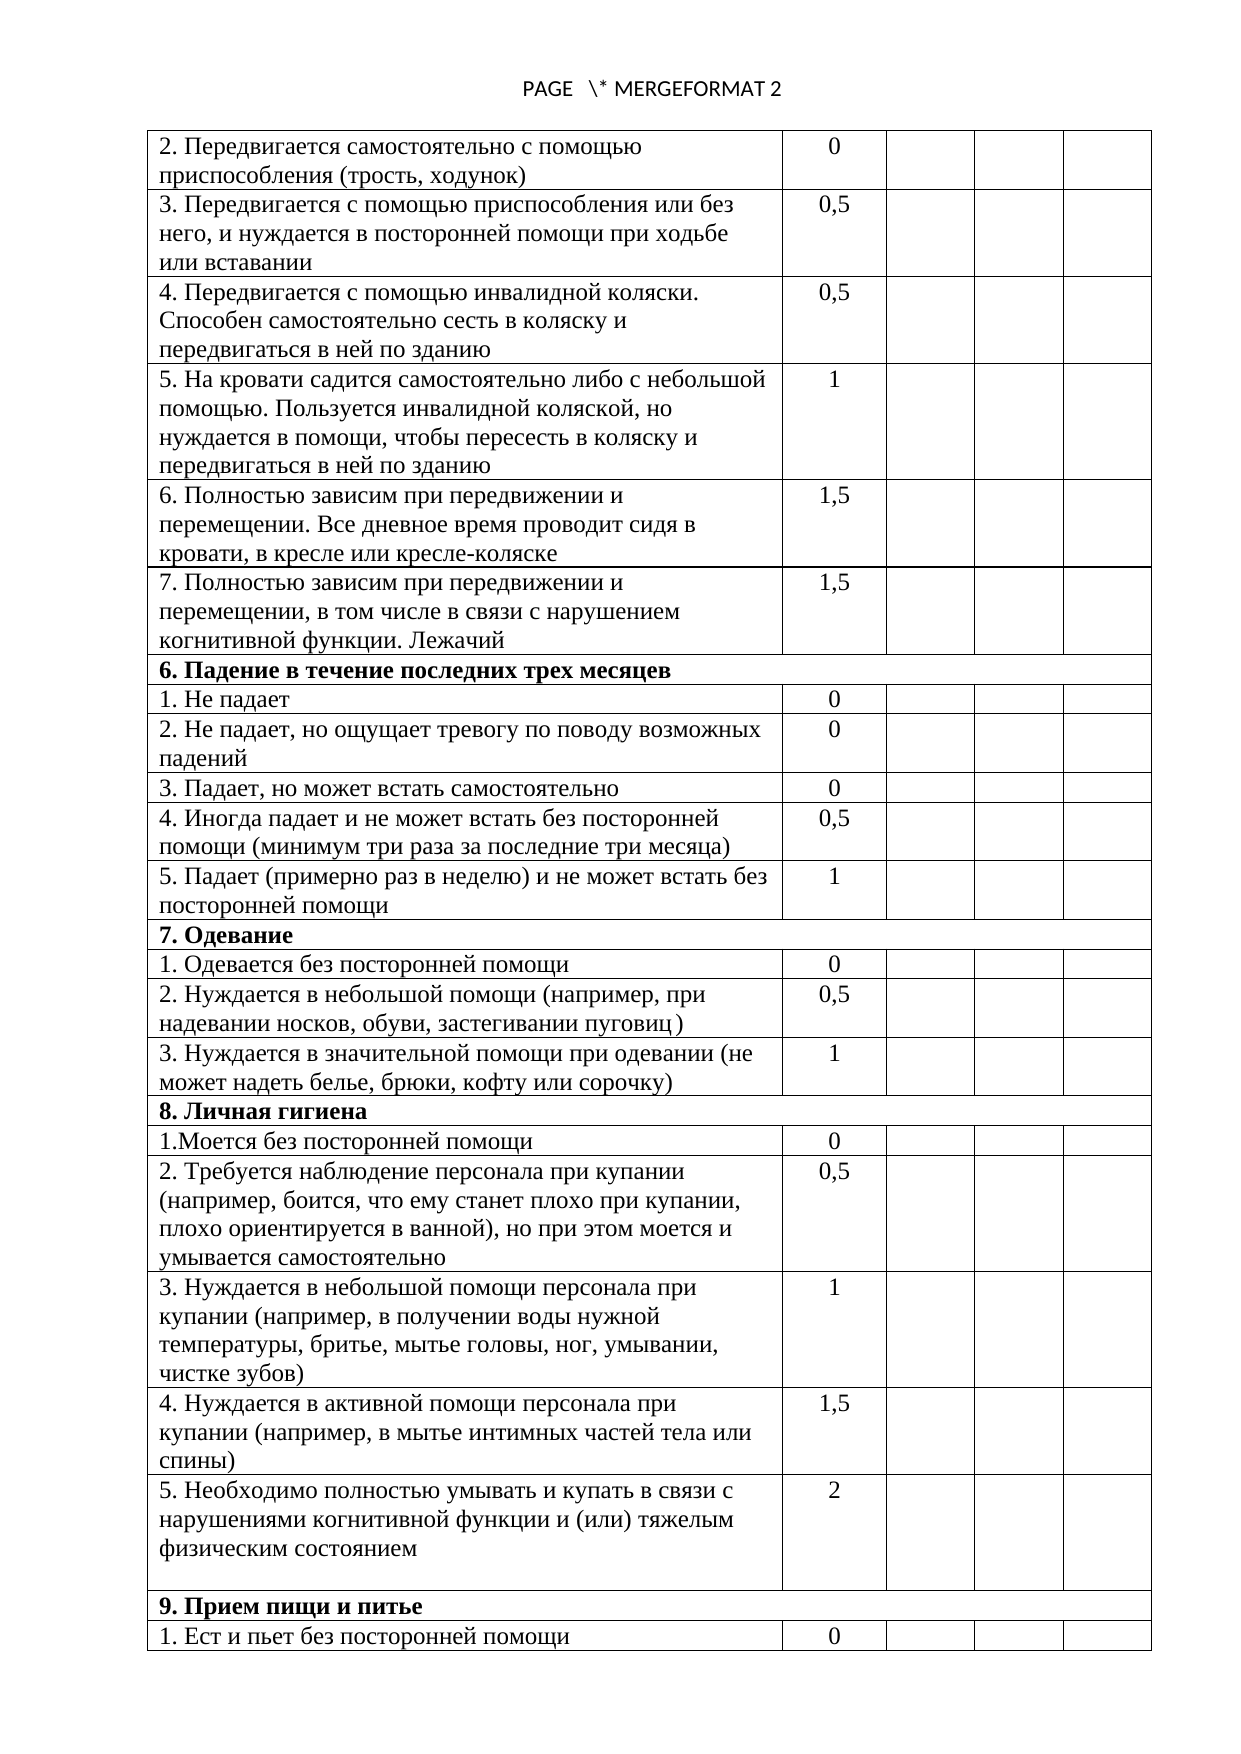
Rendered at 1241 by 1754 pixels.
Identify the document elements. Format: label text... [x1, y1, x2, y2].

table_cell [887, 480, 974, 566]
table_cell 1,5 [783, 568, 886, 654]
table_cell 4. Передвигается с помощью инвалидной коляски. Способен самостоятельно сесть в коляску и передвигаться в ней по зданию [148, 277, 782, 363]
table_cell [1064, 364, 1151, 479]
table_cell [1064, 979, 1151, 1037]
table_cell [887, 568, 974, 654]
table_cell 1. Одевается без посторонней помощи [148, 950, 782, 978]
table_cell [887, 1388, 974, 1474]
table_cell [975, 131, 1063, 188]
table_cell 4. Нуждается в активной помощи персонала при купании (например, в мытье интимных частей тела или спины) [148, 1388, 782, 1474]
table_cell 5. Падает (примерно раз в неделю) и не может встать без посторонней помощи [148, 861, 782, 919]
table_cell 3. Нуждается в небольшой помощи персонала при купании (например, в получении воды нужной температуры, бритье, мытье головы, ног, умывании, чистке зубов) [148, 1272, 782, 1387]
table_cell [887, 1156, 974, 1271]
table_cell [887, 1126, 974, 1155]
table_cell [1064, 1388, 1151, 1474]
table_cell [1064, 1038, 1151, 1095]
table_cell [975, 1272, 1063, 1387]
table_cell [1064, 861, 1151, 919]
table_cell 0 [783, 685, 886, 713]
table_cell [975, 1038, 1063, 1095]
table_cell [887, 131, 974, 188]
table_cell 9. Прием пищи и питье [148, 1591, 1151, 1620]
table_cell 0 [783, 950, 886, 978]
table_cell 2. Нуждается в небольшой помощи (например, при надевании носков, обуви, застегивании пуговиц ) [148, 979, 782, 1037]
table_cell [1064, 277, 1151, 363]
table_cell 1. Ест и пьет без посторонней помощи [148, 1621, 782, 1650]
table_cell [975, 950, 1063, 978]
table_cell [1064, 1126, 1151, 1155]
table_cell [887, 714, 974, 772]
table_cell 5. Необходимо полностью умывать и купать в связи с нарушениями когнитивной функции и (или) тяжелым физическим состоянием [148, 1475, 782, 1590]
table_cell 0,5 [783, 1156, 886, 1271]
table_cell [887, 861, 974, 919]
table_cell [887, 979, 974, 1037]
table_cell [1064, 1156, 1151, 1271]
table_cell [1064, 773, 1151, 802]
table_cell [975, 364, 1063, 479]
table_cell [1064, 1475, 1151, 1590]
table_cell 2. Передвигается самостоятельно с помощью приспособления (трость, ходунок) [148, 131, 782, 188]
table_cell [1064, 190, 1151, 276]
table_cell [1064, 714, 1151, 772]
table_cell [887, 773, 974, 802]
table_cell 1.Моется без посторонней помощи [148, 1126, 782, 1155]
table_cell 1. Не падает [148, 685, 782, 713]
table_cell [975, 1475, 1063, 1590]
table_cell 0 [783, 714, 886, 772]
table_cell [887, 950, 974, 978]
table_cell 6. Полностью зависим при передвижении и перемещении. Все дневное время проводит сидя в кровати, в кресле или кресле-коляске [148, 480, 782, 566]
table_cell [1064, 131, 1151, 188]
table_cell [975, 277, 1063, 363]
table_cell [887, 685, 974, 713]
table_cell 4. Иногда падает и не может встать без посторонней помощи (минимум три раза за последние три месяца) [148, 803, 782, 860]
table_cell 5. На кровати садится самостоятельно либо с небольшой помощью. Пользуется инвалидной коляской, но нуждается в помощи, чтобы пересесть в коляску и передвигаться в ней по зданию [148, 364, 782, 479]
table_cell [975, 803, 1063, 860]
table_cell 1 [783, 861, 886, 919]
table_cell [975, 714, 1063, 772]
table_cell [887, 1621, 974, 1650]
table_cell 1 [783, 364, 886, 479]
table_cell 0,5 [783, 803, 886, 860]
table_cell 0 [783, 1621, 886, 1650]
table_cell [887, 1038, 974, 1095]
table_cell [975, 1156, 1063, 1271]
table_cell 0 [783, 773, 886, 802]
table_cell [887, 1475, 974, 1590]
table_cell 0,5 [783, 277, 886, 363]
table_cell 2. Не падает, но ощущает тревогу по поводу возможных падений [148, 714, 782, 772]
table_cell 7. Одевание [148, 920, 1151, 948]
table_cell [1064, 480, 1151, 566]
table_cell [1064, 568, 1151, 654]
table_cell [975, 190, 1063, 276]
table_cell [887, 1272, 974, 1387]
table_cell [975, 480, 1063, 566]
table_cell 0 [783, 131, 886, 188]
table_cell 2 [783, 1475, 886, 1590]
table_cell 7. Полностью зависим при передвижении и перемещении, в том числе в связи с нарушением когнитивной функции. Лежачий [148, 568, 782, 654]
table_cell 0 [783, 1126, 886, 1155]
table_cell [975, 861, 1063, 919]
table_cell [887, 364, 974, 479]
table_cell 1 [783, 1038, 886, 1095]
table_cell [975, 568, 1063, 654]
table_cell [975, 685, 1063, 713]
table_cell 1 [783, 1272, 886, 1387]
table_cell [975, 1621, 1063, 1650]
table_cell [887, 277, 974, 363]
table_cell 2. Требуется наблюдение персонала при купании (например, боится, что ему станет плохо при купании, плохо ориентируется в ванной), но при этом моется и умывается самостоятельно [148, 1156, 782, 1271]
table_cell [887, 190, 974, 276]
table_cell 0,5 [783, 190, 886, 276]
table_cell [1064, 1272, 1151, 1387]
table_cell [887, 803, 974, 860]
table_cell [1064, 1621, 1151, 1650]
table_cell [975, 979, 1063, 1037]
table_cell 1,5 [783, 480, 886, 566]
table_cell 3. Нуждается в значительной помощи при одевании (не может надеть белье, брюки, кофту или сорочку) [148, 1038, 782, 1095]
table_cell [1064, 803, 1151, 860]
table_cell 3. Передвигается с помощью приспособления или без него, и нуждается в посторонней помощи при ходьбе или вставании [148, 190, 782, 276]
table_cell [975, 1126, 1063, 1155]
table_cell 1,5 [783, 1388, 886, 1474]
table_cell 0,5 [783, 979, 886, 1037]
table_cell 3. Падает, но может встать самостоятельно [148, 773, 782, 802]
table_cell 6. Падение в течение последних трех месяцев [148, 655, 1151, 683]
table_cell 8. Личная гигиена [148, 1096, 1151, 1125]
table_cell [1064, 685, 1151, 713]
table_cell [1064, 950, 1151, 978]
table_cell [975, 773, 1063, 802]
table_cell [975, 1388, 1063, 1474]
